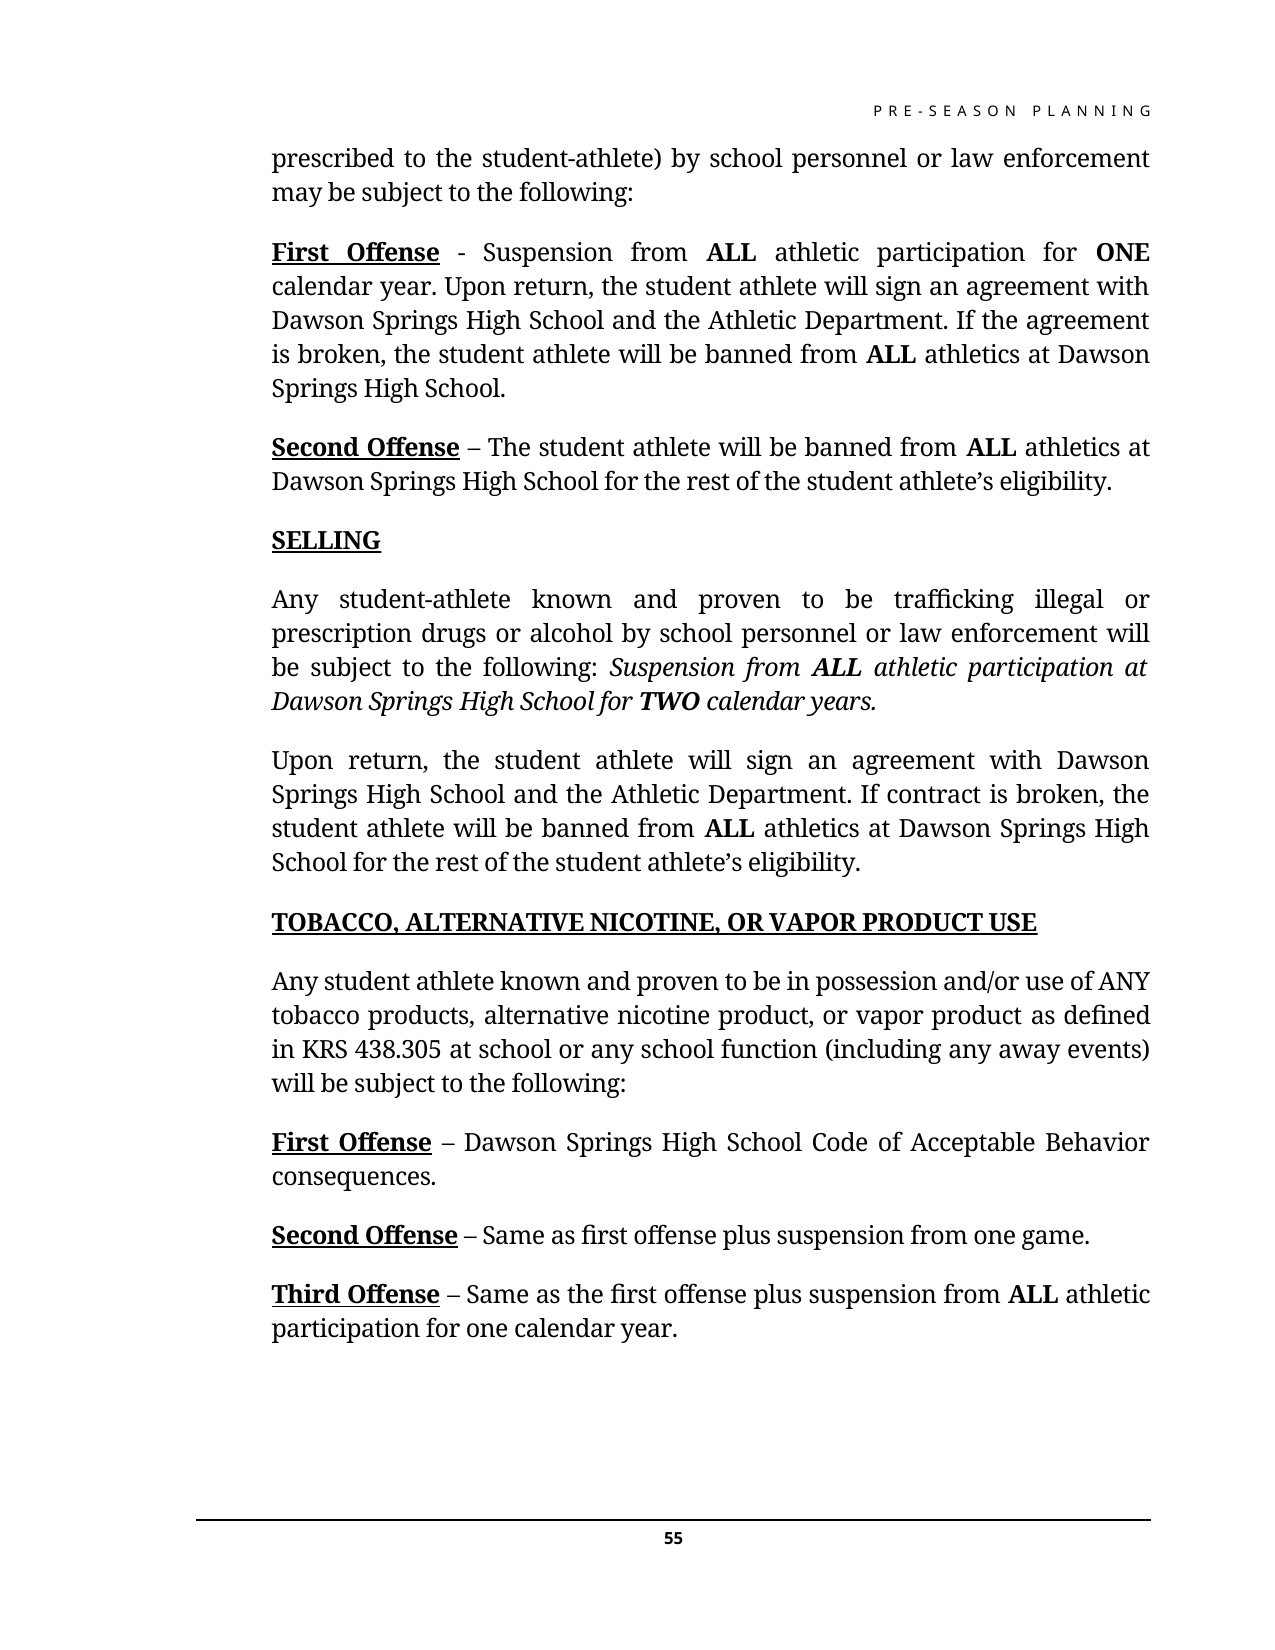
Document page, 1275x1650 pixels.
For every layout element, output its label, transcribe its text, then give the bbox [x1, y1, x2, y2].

text Third Offense – Same as the first offense plus suspension from athletic participation for one calendar year. [271, 1277, 1151, 1345]
text First Offense - Suspension from athletic participation for ONE calendar year. Upon return, the student athlete will sign an agreement with Dawson Springs High School and the Athletic Department. If the agreement is broken, the student athlete will be banned from athletics at Dawson Springs High School. [271, 234, 1151, 404]
text Second Offense – The student athlete will be banned from athletics at for the rest of the student athlete’s eligibility. [271, 429, 1151, 498]
text TOBACCO, ALTERNATIVE NICOTINE, OR VAPOR PRODUCT USE [271, 904, 1151, 938]
text SELLING [271, 523, 1151, 557]
text First Offense – Dawson Springs High School Code of Acceptable Behavior consequences. [271, 1124, 1151, 1193]
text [271, 141, 1151, 209]
text Any student athlete known and proven to be in possession and/or use of ANY tobacco products, alternative nicotine product, or vapor product as defined in KRS 438.305 at school or any school function (including any away events) will be subject to the following: [271, 963, 1151, 1099]
text Second Offense – Same as first offense plus suspension from one game. [271, 1218, 1151, 1252]
text Upon return, the student athlete will sign an agreement with Dawson Springs High School and the Athletic Department. If contract is broken, the student athlete will be banned from athletics at for the rest of the student athlete’s eligibility. [271, 743, 1151, 879]
text Any student-athlete known and proven to be trafficking illegal or prescription drugs or alcohol by school personnel or law enforcement will be subject to the following: Suspension from athletic participation at for TWO calendar years. [271, 582, 1151, 718]
